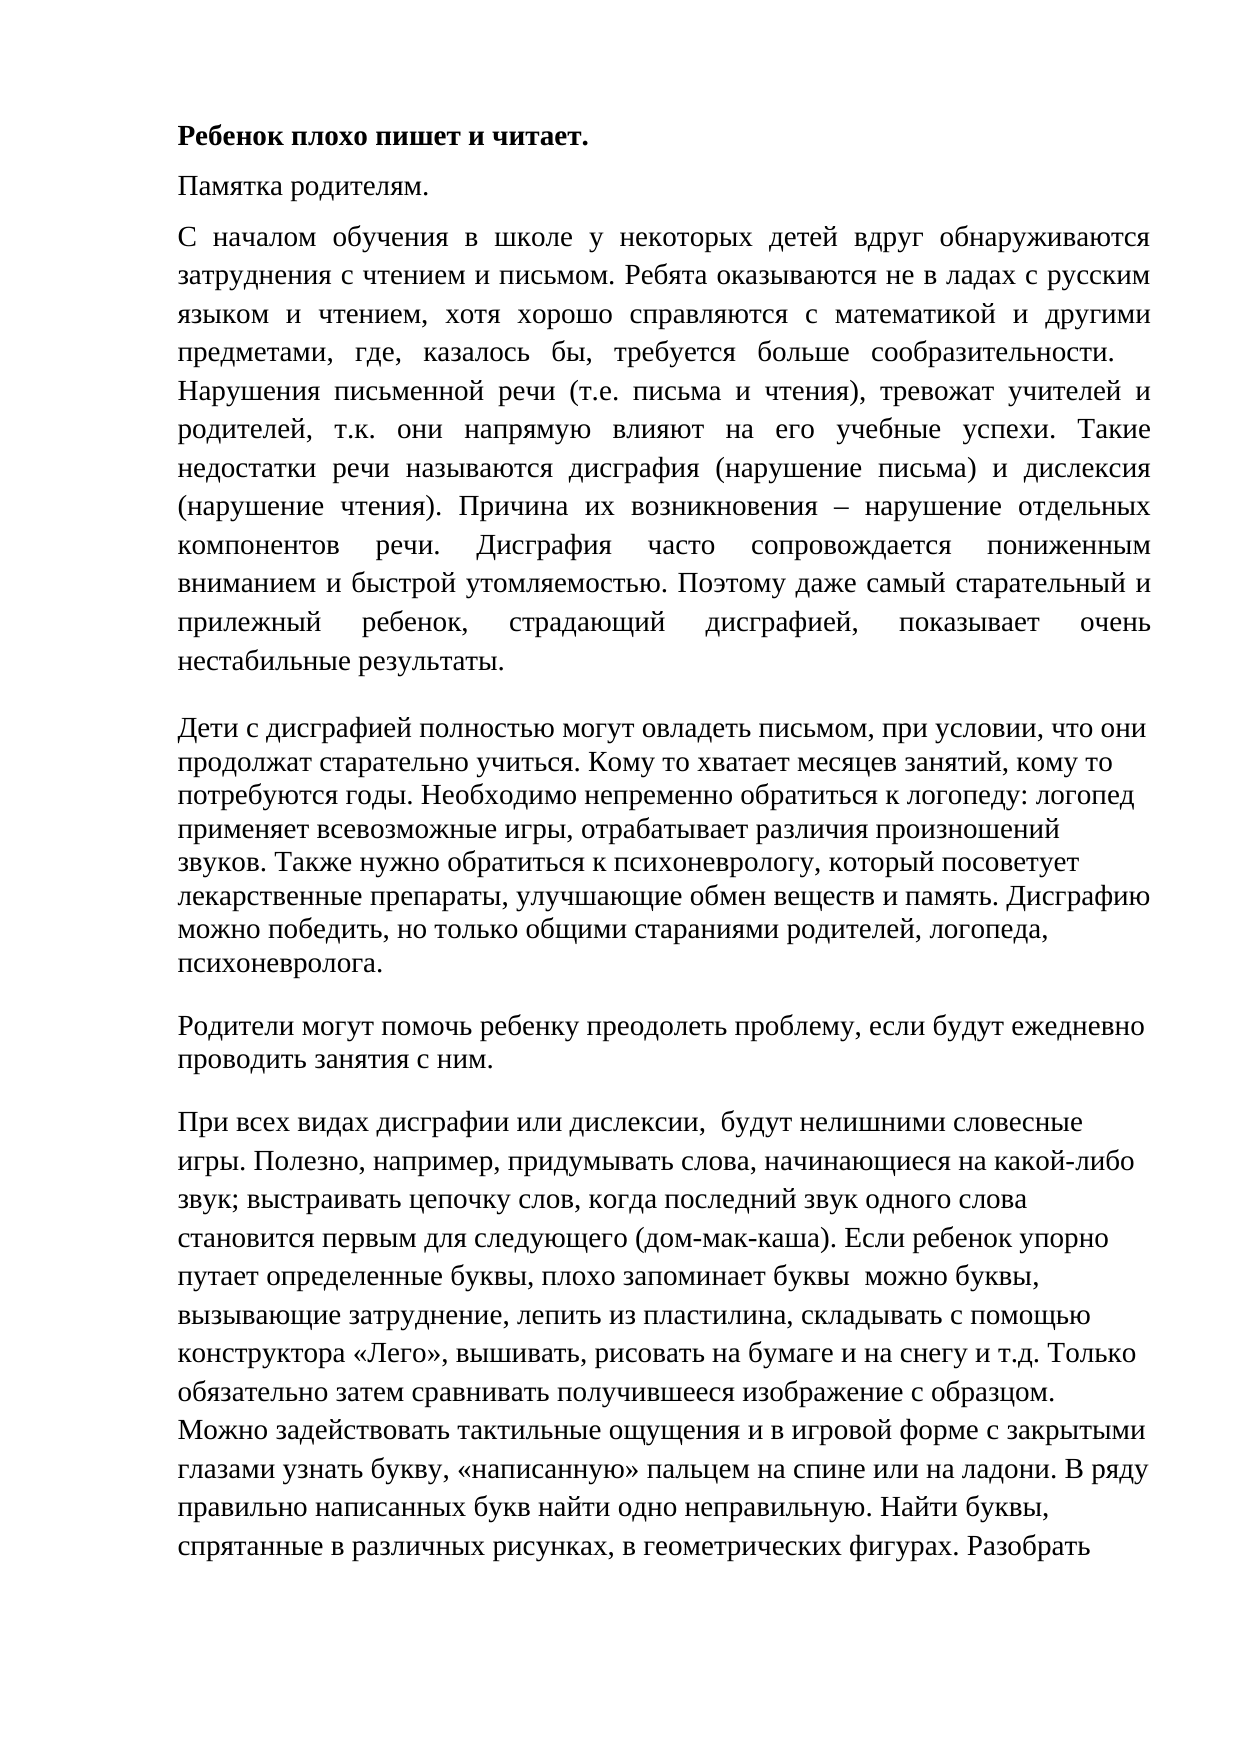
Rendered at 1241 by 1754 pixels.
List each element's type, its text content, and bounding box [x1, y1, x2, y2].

text Родители могут помочь ребенку преодолеть проблему, если будут ежедневно проводить занятия с ним. [177, 1008, 1152, 1075]
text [177, 1104, 1152, 1562]
text Дети с дисграфией полностью могут овладеть письмом, при условии, что они продолжат старательно учиться. Кому то хватает месяцев занятий, кому то потребуются годы. Необходимо непременно обратиться к логопеду: логопед применяет всевозможные игры, отрабатывает различия произношений звуков. Также нужно обратиться к психоневрологу, который посоветует лекарственные препараты, улучшающие обмен веществ и память. Дисграфию можно победить, но только общими стараниями родителей, логопеда, психоневролога. [177, 710, 1152, 979]
text Ребенок плохо пишет и читает. [177, 118, 1152, 152]
text Памятка родителям. [177, 168, 1152, 202]
text С началом обучения в школе у некоторых детей вдруг обнаруживаются затруднения с чтением и письмом. Ребята оказываются не в ладах с русским языком и чтением, хотя хорошо справляются с математикой и другими предметами, где, казалось бы, требуется больше сообразительности. Нарушения письменной речи (т.е. письма и чтения), тревожат учителей и родителей, т.к. они напрямую влияют на его учебные успехи. Такие недостатки речи называются дисграфия (нарушение письма) и дислексия (нарушение чтения). Причина их возникновения – нарушение отдельных компонентов речи. Дисграфия часто сопровождается пониженным вниманием и быстрой утомляемостью. Поэтому даже самый старательный и прилежный ребенок, страдающий дисграфией, показывает очень нестабильные результаты. [177, 219, 1152, 676]
